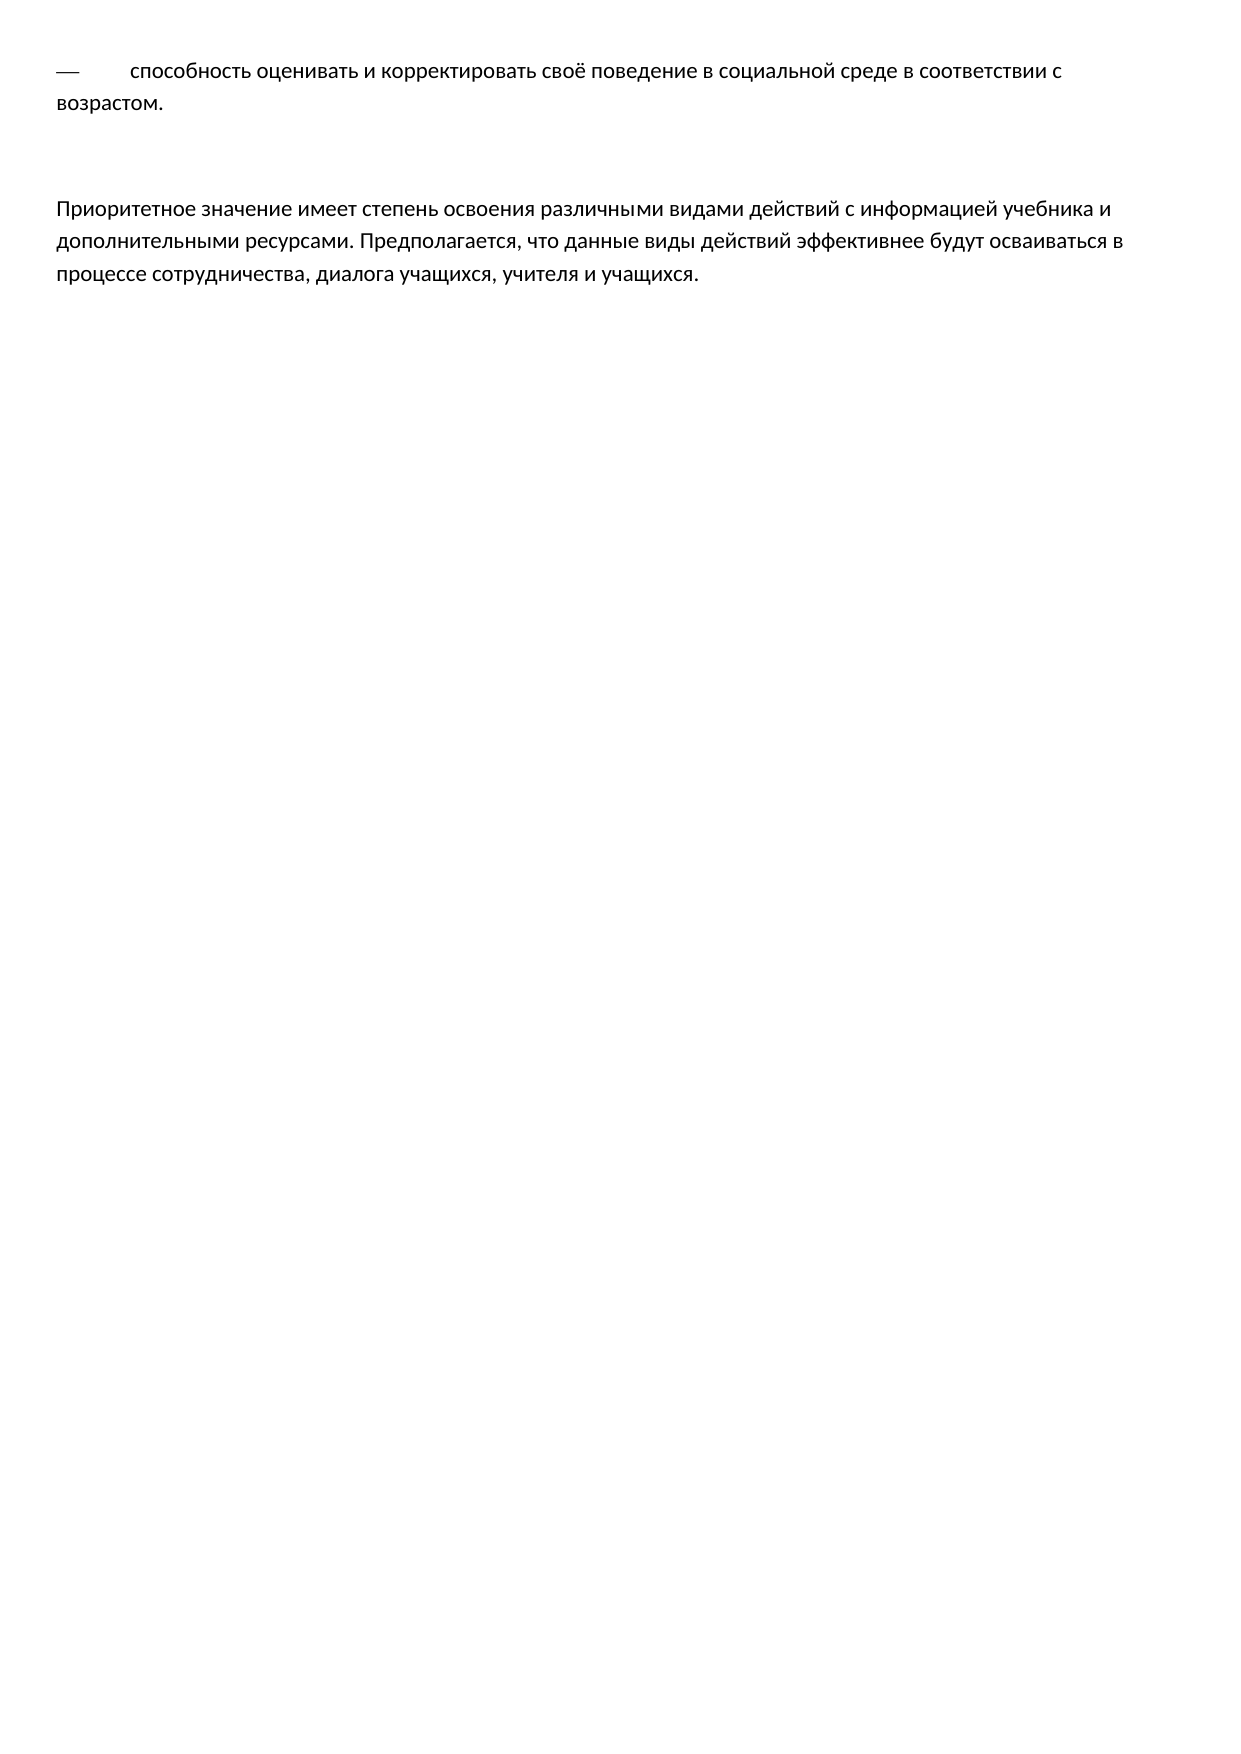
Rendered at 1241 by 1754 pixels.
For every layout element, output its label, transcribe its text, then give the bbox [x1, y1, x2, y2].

text Приоритетное значение имеет степень освоения различными видами действий с информацией учебника и дополнительными ресурсами. Предполагается, что данные виды действий эффективнее будут осваиваться в процессе сотрудничества, диалога учащихся, учителя и учащихся. [56, 194, 1152, 287]
list способность оценивать и корректировать своё поведение в социальной среде в соответствии с возрастом. [56, 56, 1152, 116]
